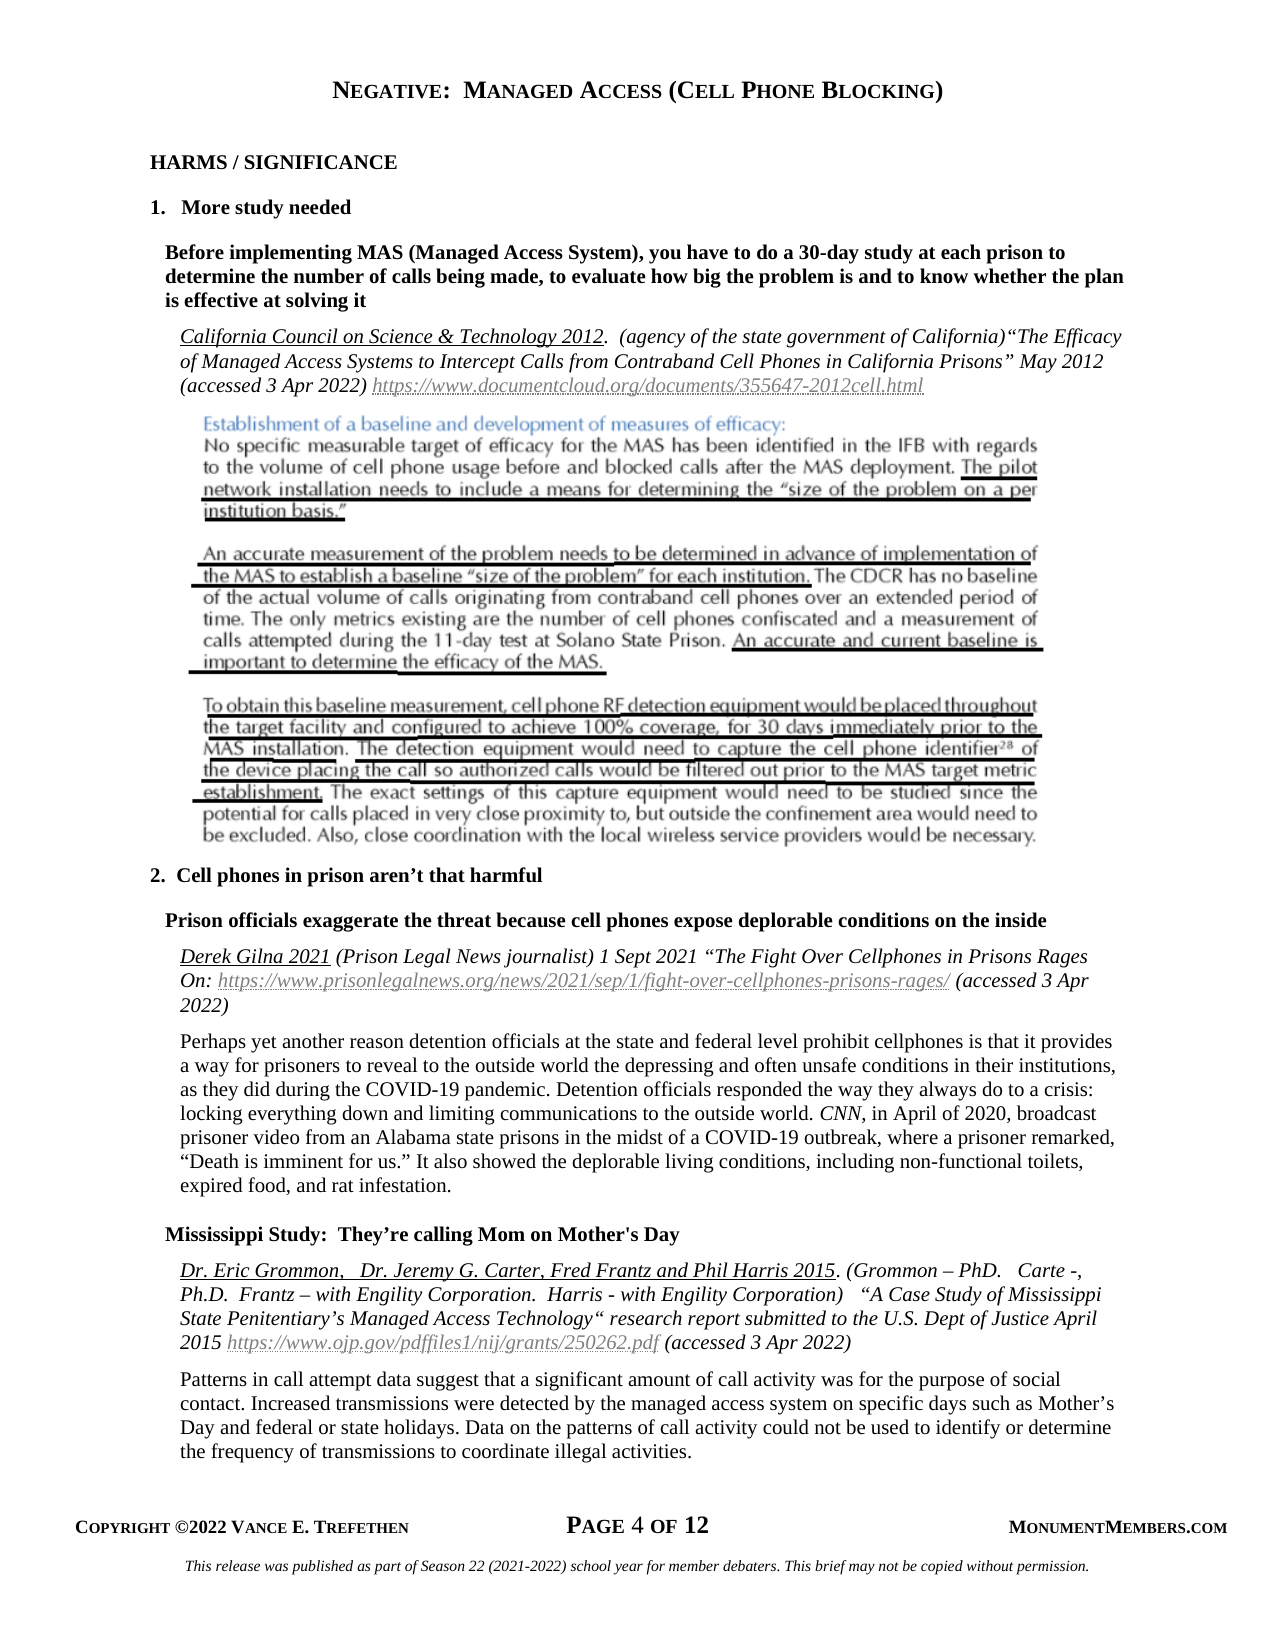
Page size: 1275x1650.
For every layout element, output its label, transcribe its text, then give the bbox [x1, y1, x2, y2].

text Prison officials exaggerate the threat because cell phones expose deplorable conditions on the inside [165, 908, 1125, 932]
text Derek Gilna 2021 (Prison Legal News journalist) 1 Sept 2021 “The Fight Over Cellphones in Prisons Rages On: https://www.prisonlegalnews.org/news/2021/sep/1/fight-over-cellphones-prisons-rages/ (accessed 3 Apr 2022) [180, 944, 1125, 1017]
text Before implementing MAS (Managed Access System), you have to do a 30-day study at each prison to determine the number of calls being made, to evaluate how big the problem is and to know whether the plan is effective at solving it [165, 240, 1125, 312]
text HARMS / SIGNIFICANCE [150, 150, 1125, 174]
text Mississippi Study: They’re calling Mom on Mother's Day [165, 1222, 1125, 1246]
text California Council on Science & Technology 2012. (agency of the state government of California)“The Efficacy of Managed Access Systems to Intercept Calls from Contraband Cell Phones in California Prisons” May 2012 (accessed 3 Apr 2022) https://www.documentcloud.org/documents/355647-2012cell.html [180, 324, 1125, 397]
text Perhaps yet another reason detention officials at the state and federal level prohibit cellphones is that it provides a way for prisoners to reveal to the outside world the depressing and often unsafe conditions in their institutions, as they did during the COVID-19 pandemic. Detention officials responded the way they always do to a crisis: locking everything down and limiting communications to the outside world. CNN, in April of 2020, broadcast prisoner video from an Alabama state prisons in the midst of a COVID-19 outbreak, where a prisoner remarked, “Death is imminent for us.” It also showed the deplorable living conditions, including non-functional toilets, expired food, and rat infestation. [180, 1029, 1125, 1197]
text 2. Cell phones in prison aren’t that harmful [150, 863, 1125, 887]
text Patterns in call attempt data suggest that a significant amount of call activity was for the purpose of social contact. Increased transmissions were detected by the managed access system on specific days such as Mother’s Day and federal or state holidays. Data on the patterns of call activity could not be used to identify or determine the frequency of transmissions to coordinate illegal activities. [180, 1367, 1125, 1463]
text 1. More study needed [150, 195, 1125, 219]
picture [180, 409, 1050, 863]
text Dr. Eric Grommon, Dr. Jeremy G. Carter, Fred Frantz and Phil Harris 2015. (Grommon – PhD. Carte -, Ph.D. Frantz – with Engility Corporation. Harris - with Engility Corporation) “A Case Study of Mississippi State Penitentiary’s Managed Access Technology“ research report submitted to the U.S. Dept of Justice April 2015 https://www.ojp.gov/pdffiles1/nij/grants/250262.pdf (accessed 3 Apr 2022) [180, 1258, 1125, 1354]
